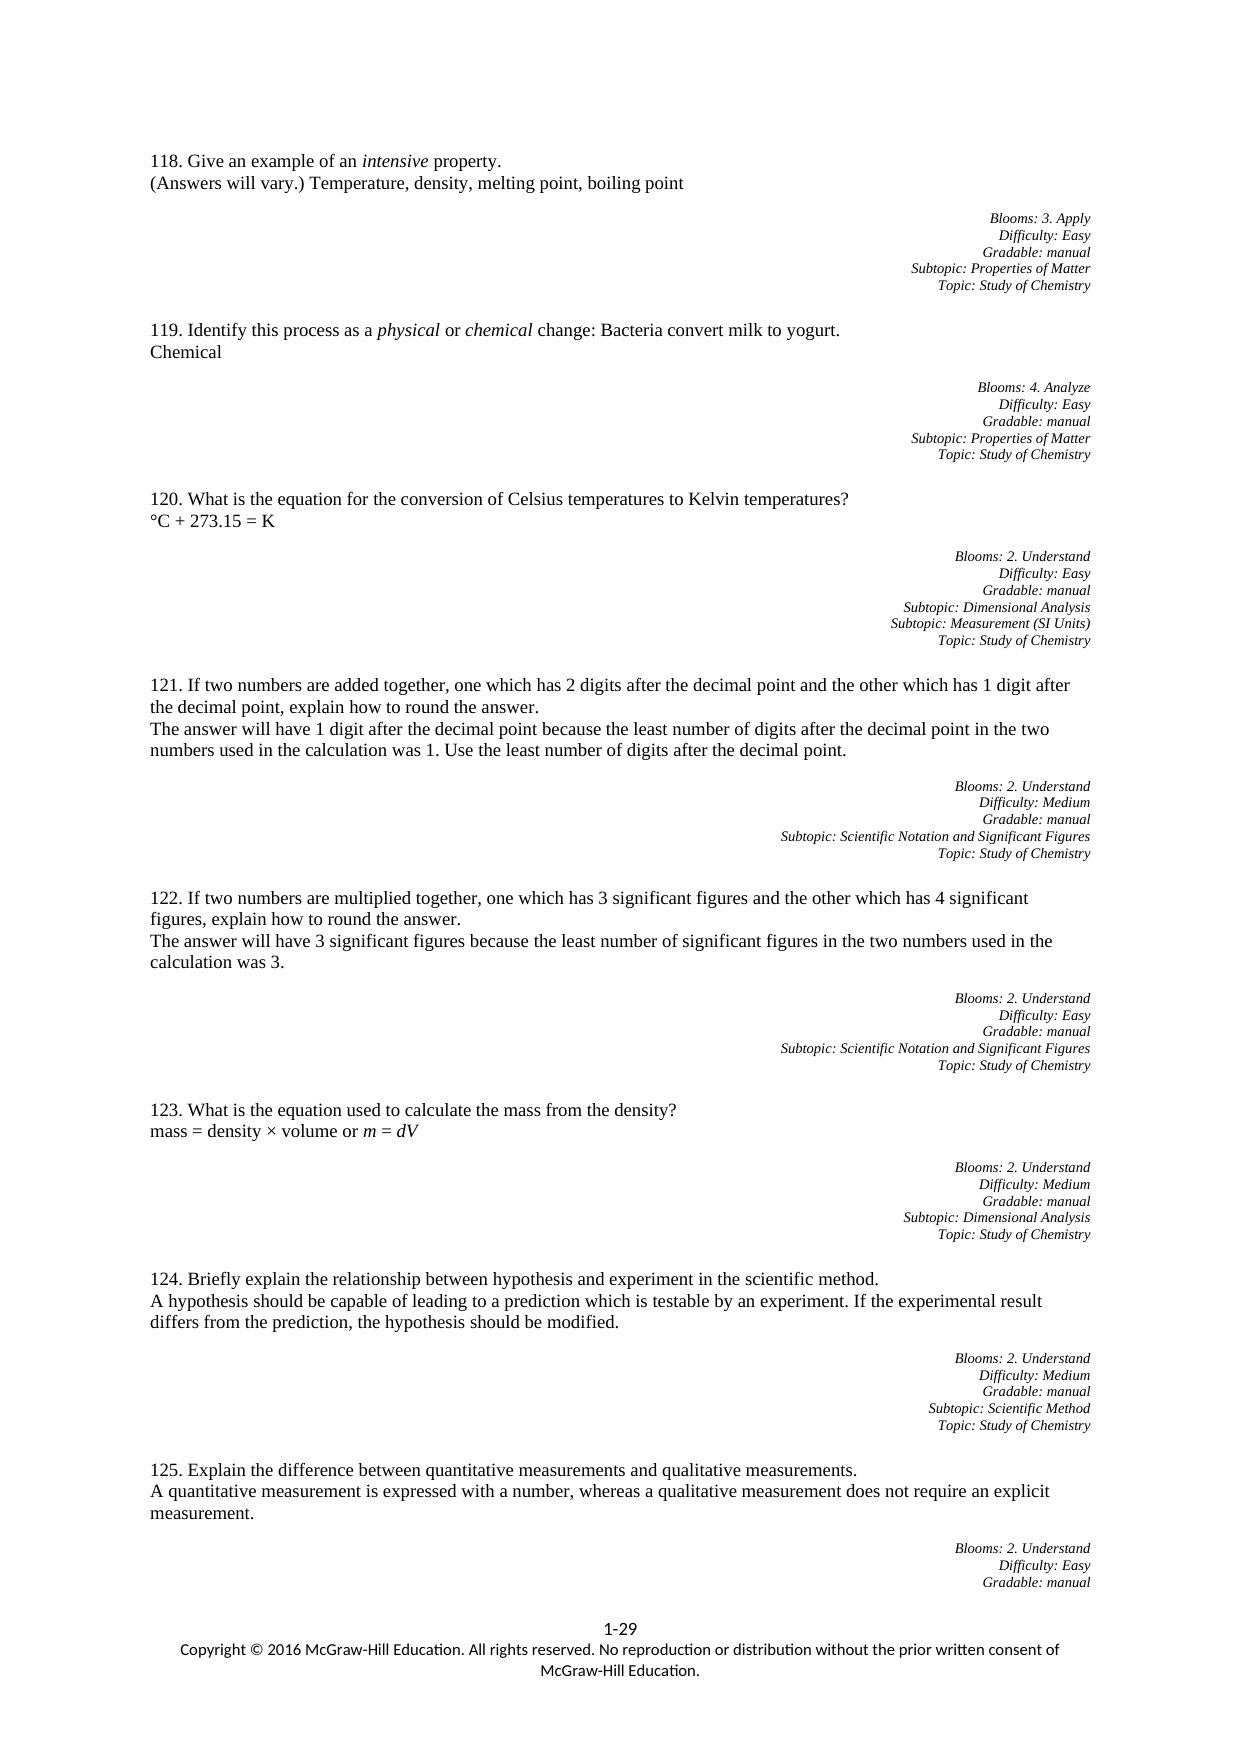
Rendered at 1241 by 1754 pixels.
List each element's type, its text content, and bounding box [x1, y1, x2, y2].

text Blooms: 2. Understand [150, 531, 1090, 565]
text A quantitative measurement is expressed with a number, whereas a qualitative measurement does not require an explicit measurement. [150, 1480, 1090, 1523]
text Blooms: 2. Understand [150, 1142, 1090, 1176]
text Difficulty: Easy [150, 1006, 1090, 1023]
text Topic: Study of Chemistry [150, 1226, 1090, 1268]
text The answer will have 3 significant figures because the least number of significant figures in the two numbers used in the calculation was 3. [150, 930, 1090, 973]
text Difficulty: Medium [150, 1366, 1090, 1383]
text Gradable: manual [150, 1574, 1090, 1591]
text Blooms: 2. Understand [150, 1523, 1090, 1557]
text Blooms: 4. Analyze [150, 362, 1090, 396]
text Blooms: 2. Understand [150, 761, 1090, 794]
text Topic: Study of Chemistry [150, 1417, 1090, 1459]
text Subtopic: Properties of Matter [150, 260, 1090, 277]
text Topic: Study of Chemistry [150, 1057, 1090, 1099]
text 123. What is the equation used to calculate the mass from the density? [150, 1099, 1090, 1120]
text Gradable: manual [150, 243, 1090, 260]
text The answer will have 1 digit after the decimal point because the least number of digits after the decimal point in the two numbers used in the calculation was 1. Use the least number of digits after the decimal point. [150, 717, 1090, 761]
text Topic: Study of Chemistry [150, 632, 1090, 674]
text Difficulty: Easy [150, 396, 1090, 413]
text Blooms: 2. Understand [150, 973, 1090, 1006]
text Gradable: manual [150, 1192, 1090, 1209]
text 125. Explain the difference between quantitative measurements and qualitative measurements. [150, 1459, 1090, 1480]
text mass = density × volume or m = dV [150, 1120, 1090, 1142]
text Gradable: manual [150, 1023, 1090, 1040]
text Topic: Study of Chemistry [150, 844, 1090, 887]
text Topic: Study of Chemistry [150, 446, 1090, 488]
text Gradable: manual [150, 1383, 1090, 1400]
text 118. Give an example of an intensive property. [150, 150, 1090, 172]
text Difficulty: Easy [150, 227, 1090, 243]
text Difficulty: Easy [150, 1557, 1090, 1574]
text (Answers will vary.) Temperature, density, melting point, boiling point [150, 172, 1090, 193]
text Subtopic: Scientific Notation and Significant Figures [150, 828, 1090, 844]
text Subtopic: Measurement (SI Units) [150, 615, 1090, 632]
text Gradable: manual [150, 413, 1090, 429]
text Gradable: manual [150, 582, 1090, 598]
text Gradable: manual [150, 811, 1090, 828]
text 119. Identify this process as a physical or chemical change: Bacteria convert milk to yogurt. [150, 319, 1090, 341]
text 121. If two numbers are added together, one which has 2 digits after the decimal point and the other which has 1 digit after the decimal point, explain how to round the answer. [150, 674, 1090, 717]
text 122. If two numbers are multiplied together, one which has 3 significant figures and the other which has 4 significant figures, explain how to round the answer. [150, 887, 1090, 930]
text Subtopic: Scientific Method [150, 1400, 1090, 1417]
text Subtopic: Scientific Notation and Significant Figures [150, 1040, 1090, 1057]
text Difficulty: Easy [150, 565, 1090, 582]
text Subtopic: Dimensional Analysis [150, 1209, 1090, 1226]
text Chemical [150, 341, 1090, 362]
text Subtopic: Dimensional Analysis [150, 598, 1090, 615]
text Blooms: 2. Understand [150, 1333, 1090, 1366]
text Subtopic: Properties of Matter [150, 429, 1090, 446]
text Difficulty: Medium [150, 1176, 1090, 1192]
text Topic: Study of Chemistry [150, 277, 1090, 319]
text A hypothesis should be capable of leading to a prediction which is testable by an experiment. If the experimental result differs from the prediction, the hypothesis should be modified. [150, 1289, 1090, 1333]
text 120. What is the equation for the conversion of Celsius temperatures to Kelvin temperatures? [150, 488, 1090, 510]
text Blooms: 3. Apply [150, 193, 1090, 227]
text °C + 273.15 = K [150, 510, 1090, 531]
text 124. Briefly explain the relationship between hypothesis and experiment in the scientific method. [150, 1268, 1090, 1289]
text Difficulty: Medium [150, 794, 1090, 811]
